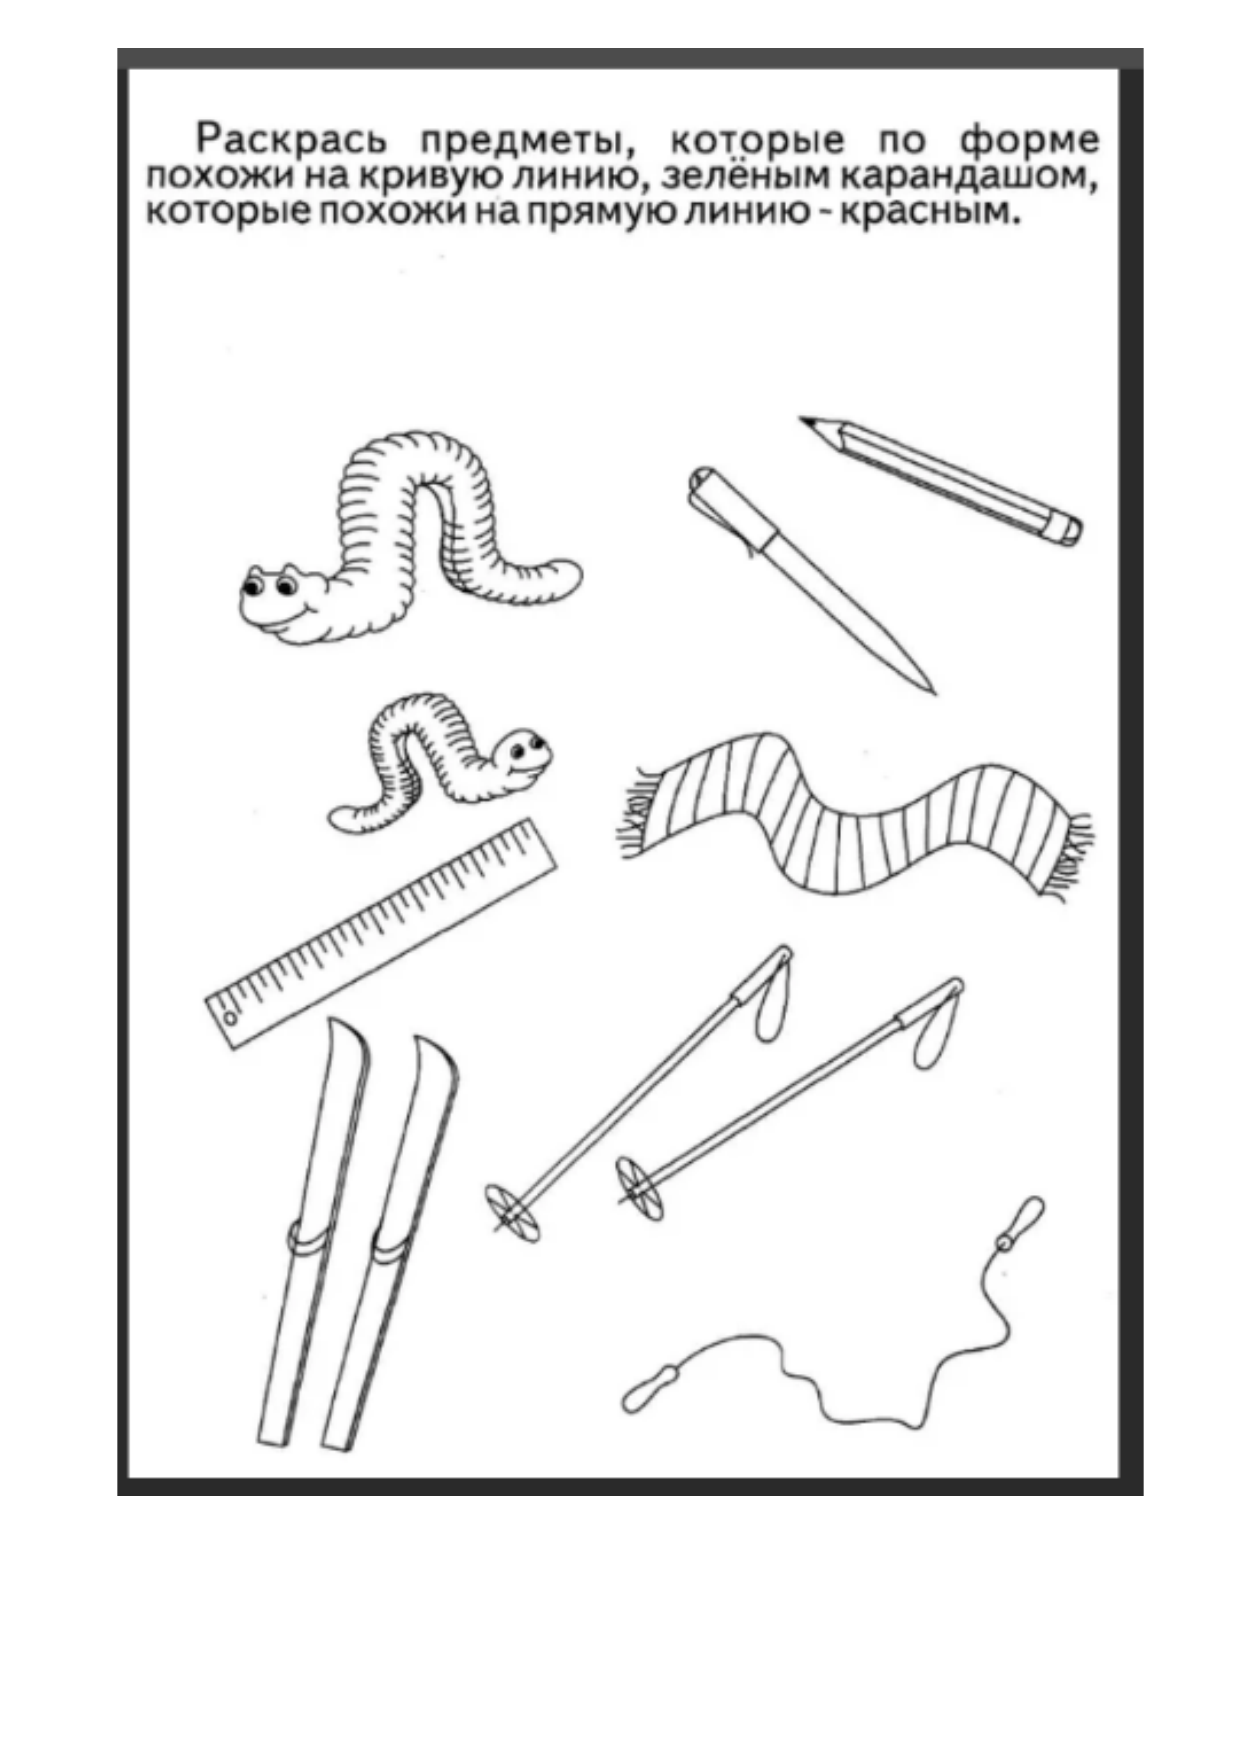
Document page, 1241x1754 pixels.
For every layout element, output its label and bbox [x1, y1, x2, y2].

picture [117, 48, 1144, 1496]
